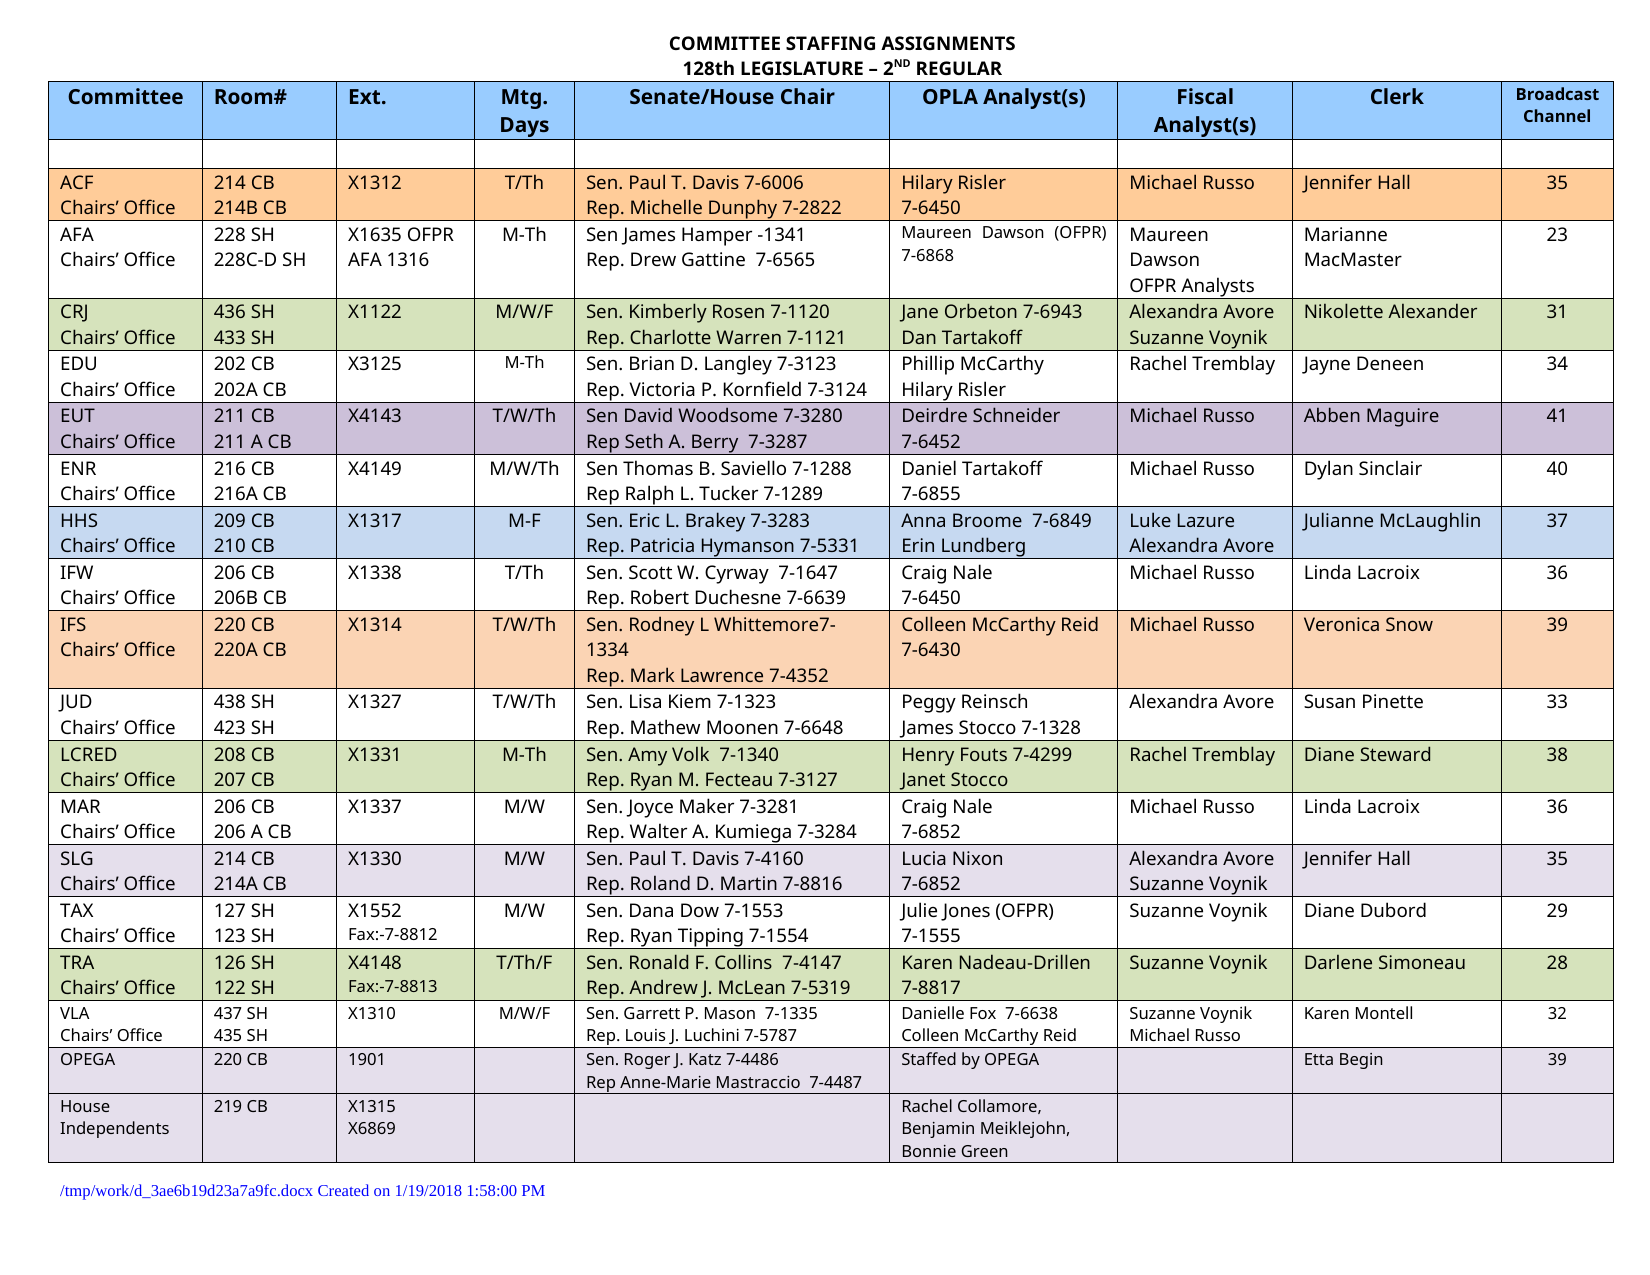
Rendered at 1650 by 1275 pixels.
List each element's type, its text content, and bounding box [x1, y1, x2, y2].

table_cell Michael Russo [1118, 455, 1292, 506]
table_cell Craig Nale 7-6450 [890, 559, 1117, 610]
table_cell Sen. Kimberly Rosen 7-1120 Rep. Charlotte Warren 7-1121 [575, 299, 889, 350]
table_cell [575, 1094, 889, 1162]
table_cell Alexandra Avore Suzanne Voynik [1118, 845, 1292, 896]
table_cell Sen Thomas B. Saviello 7-1288 Rep Ralph L. Tucker 7-1289 [575, 455, 889, 506]
table_cell Dylan Sinclair [1293, 455, 1501, 506]
table_cell [475, 1094, 574, 1162]
table_cell Sen. Paul T. Davis 7-6006 Rep. Michelle Dunphy 7-2822 [575, 169, 889, 220]
table_cell Karen Montell [1293, 1001, 1501, 1047]
table_cell Rachel Collamore, Benjamin Meiklejohn, Bonnie Green [890, 1094, 1117, 1162]
table_cell 228 SH 228C-D SH [203, 221, 336, 298]
table_cell TRA Chairs’ Office [49, 949, 202, 1000]
table_cell 202 CB 202A CB [203, 351, 336, 402]
table_cell Colleen McCarthy Reid 7-6430 [890, 611, 1117, 688]
table_cell M-F [475, 507, 574, 558]
table_cell M/W/F [475, 299, 574, 350]
table_cell Jane Orbeton 7-6943 Dan Tartakoff [890, 299, 1117, 350]
table_cell Sen. Joyce Maker 7-3281 Rep. Walter A. Kumiega 7-3284 [575, 793, 889, 844]
table_cell [1293, 140, 1501, 168]
table_cell Phillip McCarthy Hilary Risler [890, 351, 1117, 402]
table_cell 1901 [337, 1048, 474, 1093]
table_cell M/W/F [475, 1001, 574, 1047]
table_cell ENR Chairs’ Office [49, 455, 202, 506]
table_cell Rachel Tremblay [1118, 351, 1292, 402]
table_cell [575, 140, 889, 168]
table_cell X4149 [337, 455, 474, 506]
table_cell 216 CB 216A CB [203, 455, 336, 506]
table_cell VLA Chairs’ Office [49, 1001, 202, 1047]
table_cell X1310 [337, 1001, 474, 1047]
table_cell Michael Russo [1118, 793, 1292, 844]
table_cell 219 CB [203, 1094, 336, 1162]
table_cell 438 SH 423 SH [203, 689, 336, 740]
table_cell X1317 [337, 507, 474, 558]
text 128th LEGISLATURE – 2ND REGULAR [60, 56, 1624, 81]
table_cell [890, 140, 1117, 168]
table_cell Abben Maguire [1293, 403, 1501, 454]
table_header Broadcast Channel [1502, 82, 1613, 139]
table_cell X1635 OFPR AFA 1316 [337, 221, 474, 298]
table_cell Rachel Tremblay [1118, 741, 1292, 792]
table_cell Nikolette Alexander [1293, 299, 1501, 350]
table_cell 38 [1502, 741, 1613, 792]
table_cell Lucia Nixon 7-6852 [890, 845, 1117, 896]
table_cell [1293, 1094, 1501, 1162]
table_cell 126 SH 122 SH [203, 949, 336, 1000]
table_cell IFW Chairs’ Office [49, 559, 202, 610]
table_cell Sen. Brian D. Langley 7-3123 Rep. Victoria P. Kornfield 7-3124 [575, 351, 889, 402]
table_header OPLA Analyst(s) [890, 82, 1117, 139]
table_cell Julie Jones (OFPR) 7-1555 [890, 897, 1117, 948]
table_header Committee [49, 82, 202, 139]
table_cell T/Th [475, 559, 574, 610]
table_header Ext. [337, 82, 474, 139]
table_cell 211 CB 211 A CB [203, 403, 336, 454]
title COMMITTEE STAFFING ASSIGNMENTS [60, 30, 1624, 56]
table_cell Julianne McLaughlin [1293, 507, 1501, 558]
table_cell 214 CB 214B CB [203, 169, 336, 220]
table_header Mtg. Days [475, 82, 574, 139]
table_cell Veronica Snow [1293, 611, 1501, 688]
table_cell T/W/Th [475, 689, 574, 740]
table_cell Sen. Scott W. Cyrway 7-1647 Rep. Robert Duchesne 7-6639 [575, 559, 889, 610]
table_cell Karen Nadeau-Drillen 7-8817 [890, 949, 1117, 1000]
table_cell 39 [1502, 611, 1613, 688]
table_cell Michael Russo [1118, 403, 1292, 454]
table_header Fiscal Analyst(s) [1118, 82, 1292, 139]
table_cell 36 [1502, 793, 1613, 844]
table_cell HHS Chairs’ Office [49, 507, 202, 558]
table_cell [1118, 140, 1292, 168]
table_cell M-Th [475, 351, 574, 402]
table_cell Maureen Dawson OFPR Analysts [1118, 221, 1292, 298]
table_cell AFA Chairs’ Office [49, 221, 202, 298]
table_cell 39 [1502, 1048, 1613, 1093]
table_cell Jennifer Hall [1293, 169, 1501, 220]
table_cell M-Th [475, 221, 574, 298]
table_cell ACF Chairs’ Office [49, 169, 202, 220]
table_cell X1331 [337, 741, 474, 792]
table_cell 37 [1502, 507, 1613, 558]
table_cell JUD Chairs’ Office [49, 689, 202, 740]
table_cell [1502, 140, 1613, 168]
table_cell Craig Nale 7-6852 [890, 793, 1117, 844]
table_cell Sen. Lisa Kiem 7-1323 Rep. Mathew Moonen 7-6648 [575, 689, 889, 740]
table_cell T/W/Th [475, 611, 574, 688]
table_cell Jennifer Hall [1293, 845, 1501, 896]
table_cell Diane Dubord [1293, 897, 1501, 948]
table_cell 40 [1502, 455, 1613, 506]
table_cell 32 [1502, 1001, 1613, 1047]
table_cell Hilary Risler 7-6450 [890, 169, 1117, 220]
table_cell X4148 Fax:-7-8813 [337, 949, 474, 1000]
table_cell Danielle Fox 7-6638 Colleen McCarthy Reid [890, 1001, 1117, 1047]
table_cell Staffed by OPEGA [890, 1048, 1117, 1093]
table_cell Deirdre Schneider 7-6452 [890, 403, 1117, 454]
table_cell Darlene Simoneau [1293, 949, 1501, 1000]
table_cell House Independents [49, 1094, 202, 1162]
table_cell Peggy Reinsch James Stocco 7-1328 [890, 689, 1117, 740]
table_cell X4143 [337, 403, 474, 454]
table_cell Sen. Paul T. Davis 7-4160 Rep. Roland D. Martin 7-8816 [575, 845, 889, 896]
table_cell Diane Steward [1293, 741, 1501, 792]
table_cell Linda Lacroix [1293, 559, 1501, 610]
table_cell [1118, 1048, 1292, 1093]
table_cell 220 CB 220A CB [203, 611, 336, 688]
table_cell [49, 140, 202, 168]
table_cell 208 CB 207 CB [203, 741, 336, 792]
table_cell SLG Chairs’ Office [49, 845, 202, 896]
table_cell [475, 140, 574, 168]
table_cell 206 CB 206 A CB [203, 793, 336, 844]
table_cell Jayne Deneen [1293, 351, 1501, 402]
table_header Senate/House Chair [575, 82, 889, 139]
table_cell 214 CB 214A CB [203, 845, 336, 896]
table_cell 127 SH 123 SH [203, 897, 336, 948]
table_header Clerk [1293, 82, 1501, 139]
table_cell Michael Russo [1118, 559, 1292, 610]
table_cell X1315 X6869 [337, 1094, 474, 1162]
table_cell X1314 [337, 611, 474, 688]
table_cell Sen. Roger J. Katz 7-4486 Rep Anne-Marie Mastraccio 7-4487 [575, 1048, 889, 1093]
table_cell M/W [475, 897, 574, 948]
table_cell Susan Pinette [1293, 689, 1501, 740]
table_cell M/W/Th [475, 455, 574, 506]
table_cell 34 [1502, 351, 1613, 402]
table_cell 437 SH 435 SH [203, 1001, 336, 1047]
table_cell 206 CB 206B CB [203, 559, 336, 610]
table_cell Daniel Tartakoff 7-6855 [890, 455, 1117, 506]
table_cell Marianne MacMaster [1293, 221, 1501, 298]
table_cell Sen. Garrett P. Mason 7-1335 Rep. Louis J. Luchini 7-5787 [575, 1001, 889, 1047]
table_cell 35 [1502, 169, 1613, 220]
table_cell EDU Chairs’ Office [49, 351, 202, 402]
table_cell Sen James Hamper -1341 Rep. Drew Gattine 7-6565 [575, 221, 889, 298]
table_cell Sen. Ronald F. Collins 7-4147 Rep. Andrew J. McLean 7-5319 [575, 949, 889, 1000]
table_cell Suzanne Voynik Michael Russo [1118, 1001, 1292, 1047]
table_cell Sen. Rodney L Whittemore7-1334 Rep. Mark Lawrence 7-4352 [575, 611, 889, 688]
table_cell CRJ Chairs’ Office [49, 299, 202, 350]
table_cell [475, 1048, 574, 1093]
table_cell T/W/Th [475, 403, 574, 454]
table_cell T/Th/F [475, 949, 574, 1000]
table_cell M-Th [475, 741, 574, 792]
table_cell X1122 [337, 299, 474, 350]
table_cell Linda Lacroix [1293, 793, 1501, 844]
table_cell IFS Chairs’ Office [49, 611, 202, 688]
table_cell Etta Begin [1293, 1048, 1501, 1093]
table_cell OPEGA [49, 1048, 202, 1093]
table_cell [203, 140, 336, 168]
table_cell Suzanne Voynik [1118, 897, 1292, 948]
table_cell 209 CB 210 CB [203, 507, 336, 558]
table_cell Michael Russo [1118, 611, 1292, 688]
table_cell Maureen Dawson (OFPR) 7-6868 [890, 221, 1117, 298]
table_cell 29 [1502, 897, 1613, 948]
table_cell M/W [475, 845, 574, 896]
table_cell 28 [1502, 949, 1613, 1000]
table_cell 23 [1502, 221, 1613, 298]
table_cell Suzanne Voynik [1118, 949, 1292, 1000]
table_cell [1118, 1094, 1292, 1162]
table_cell X1327 [337, 689, 474, 740]
table_cell Henry Fouts 7-4299 Janet Stocco [890, 741, 1117, 792]
table_cell 31 [1502, 299, 1613, 350]
table_cell Alexandra Avore Suzanne Voynik [1118, 299, 1292, 350]
table_cell [1502, 1094, 1613, 1162]
table_cell [337, 140, 474, 168]
table_cell Anna Broome 7-6849 Erin Lundberg [890, 507, 1117, 558]
table_cell 36 [1502, 559, 1613, 610]
table_cell EUT Chairs’ Office [49, 403, 202, 454]
table_header Room# [203, 82, 336, 139]
table_cell 220 CB [203, 1048, 336, 1093]
table_cell Alexandra Avore [1118, 689, 1292, 740]
table_cell T/Th [475, 169, 574, 220]
table_cell Luke Lazure Alexandra Avore [1118, 507, 1292, 558]
table_cell MAR Chairs’ Office [49, 793, 202, 844]
table_cell Sen. Amy Volk 7-1340 Rep. Ryan M. Fecteau 7-3127 [575, 741, 889, 792]
table_cell X1338 [337, 559, 474, 610]
table_cell X3125 [337, 351, 474, 402]
table_cell 41 [1502, 403, 1613, 454]
table_cell Sen. Eric L. Brakey 7-3283 Rep. Patricia Hymanson 7-5331 [575, 507, 889, 558]
table_cell TAX Chairs’ Office [49, 897, 202, 948]
table_cell Sen. Dana Dow 7-1553 Rep. Ryan Tipping 7-1554 [575, 897, 889, 948]
table_cell M/W [475, 793, 574, 844]
table_cell X1337 [337, 793, 474, 844]
table_cell Michael Russo [1118, 169, 1292, 220]
table_cell LCRED Chairs’ Office [49, 741, 202, 792]
table_cell X1552 Fax:-7-8812 [337, 897, 474, 948]
table_cell 33 [1502, 689, 1613, 740]
table_cell 35 [1502, 845, 1613, 896]
table_cell Sen David Woodsome 7-3280 Rep Seth A. Berry 7-3287 [575, 403, 889, 454]
table_cell 436 SH 433 SH [203, 299, 336, 350]
table_cell X1330 [337, 845, 474, 896]
table_cell X1312 [337, 169, 474, 220]
